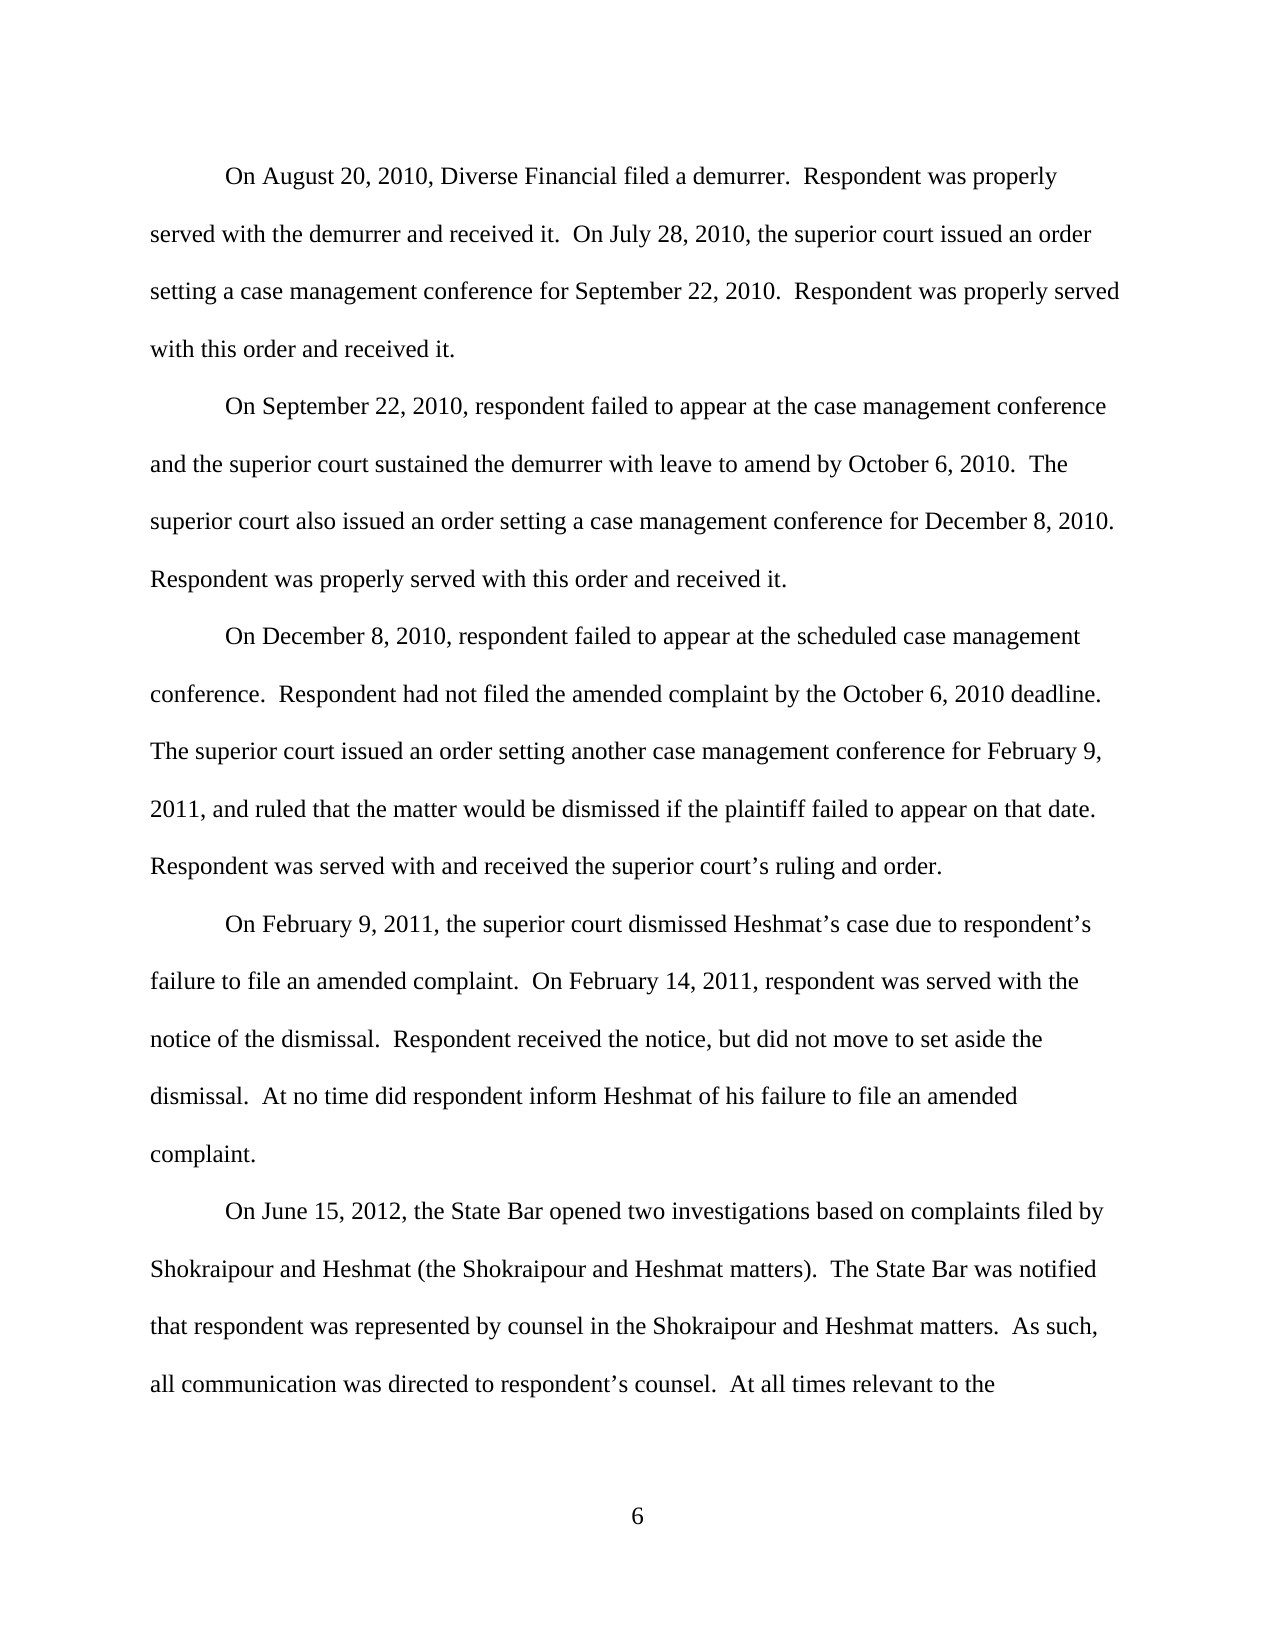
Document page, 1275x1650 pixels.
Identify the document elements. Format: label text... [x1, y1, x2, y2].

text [150, 1196, 1125, 1397]
text On September 22, 2010, respondent failed to appear at the case management conference and the superior court sustained the demurrer with leave to amend by October 6, 2010. The superior court also issued an order setting a case management conference for December 8, 2010. Respondent was properly served with this order and received it. [150, 391, 1125, 592]
text On August 20, 2010, Diverse Financial filed a demurrer. Respondent was properly served with the demurrer and received it. On July 28, 2010, the superior court issued an order setting a case management conference for September 22, 2010. Respondent was properly served with this order and received it. [150, 161, 1125, 362]
text On February 9, 2011, the superior court dismissed Heshmat’s case due to respondent’s failure to file an amended complaint. On February 14, 2011, respondent was served with the notice of the dismissal. Respondent received the notice, but did not move to set aside the dismissal. At no time did respondent inform Heshmat of his failure to file an amended complaint. [150, 909, 1125, 1167]
text On December 8, 2010, respondent failed to appear at the scheduled case management conference. Respondent had not filed the amended complaint by the October 6, 2010 deadline. The superior court issued an order setting another case management conference for February 9, 2011, and ruled that the matter would be dismissed if the plaintiff failed to appear on that date. Respondent was served with and received the superior court’s ruling and order. [150, 621, 1125, 880]
